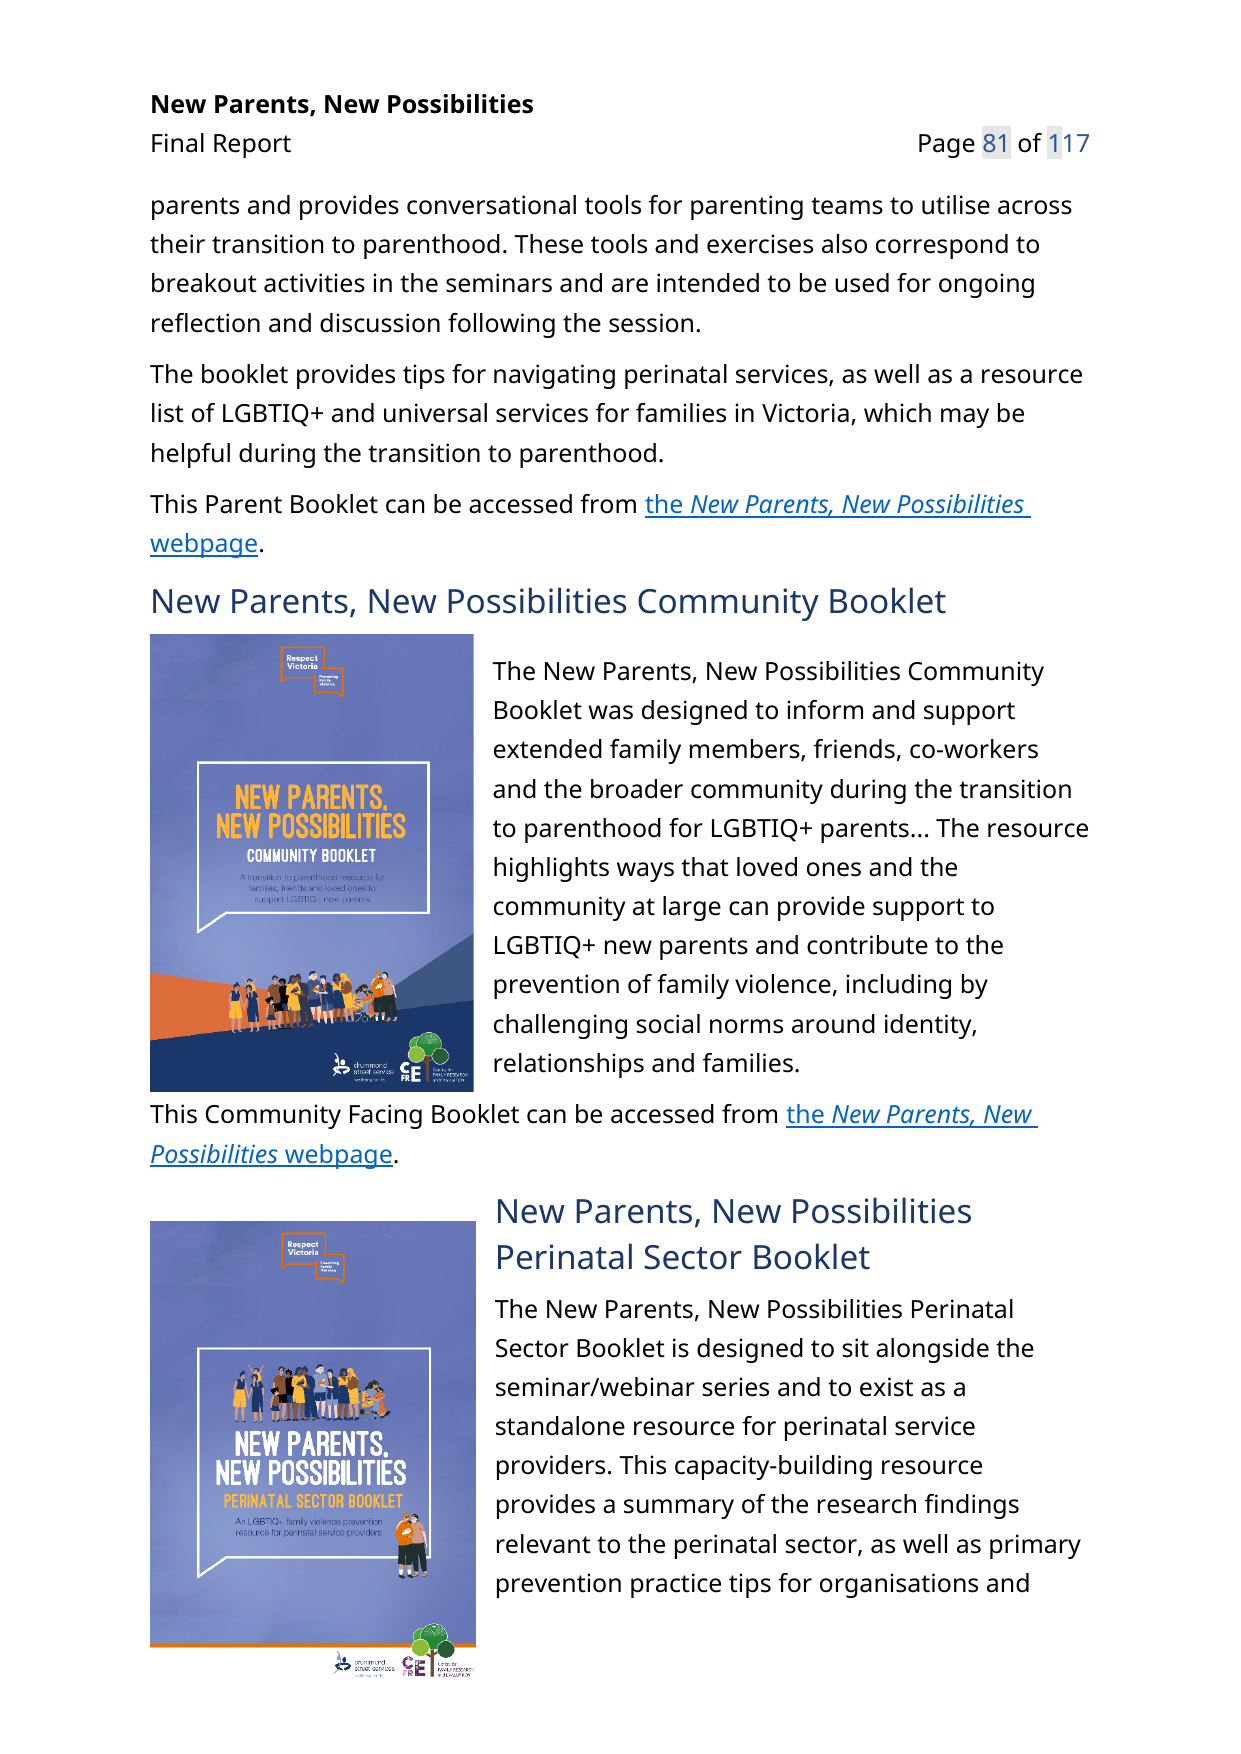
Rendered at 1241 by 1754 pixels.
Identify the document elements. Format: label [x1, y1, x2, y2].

picture [150, 634, 474, 1092]
picture [150, 1221, 476, 1682]
